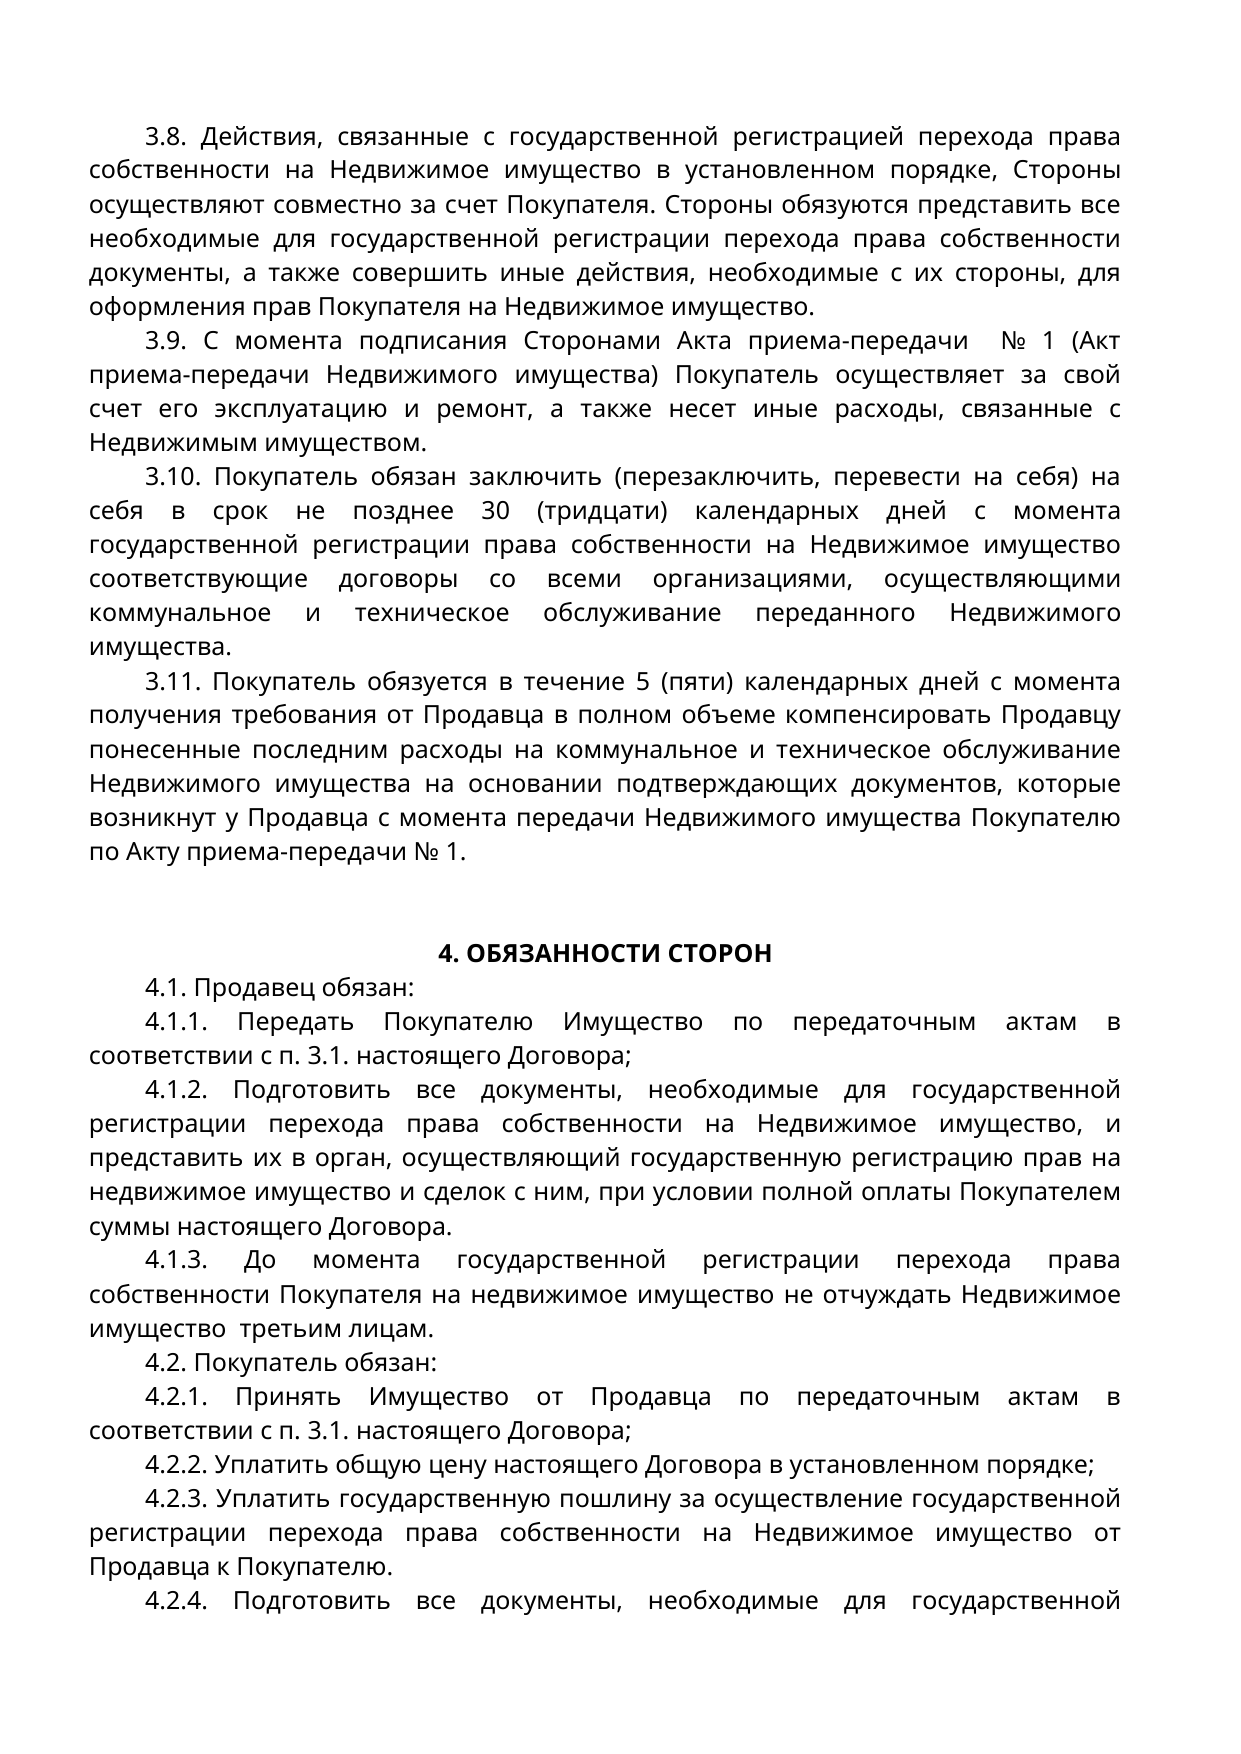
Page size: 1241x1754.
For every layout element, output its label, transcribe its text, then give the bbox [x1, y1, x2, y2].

text 3.11. Покупатель обязуется в течение 5 (пяти) календарных дней с момента получения требования от Продавца в полном объеме компенсировать Продавцу понесенные последним расходы на коммунальное и техническое обслуживание Недвижимого имущества на основании подтверждающих документов, которые возникнут у Продавца с момента передачи Недвижимого имущества Покупателю по Акту приема-передачи № 1. [89, 663, 1122, 867]
text 4.1. Продавец обязан: [89, 970, 1122, 1004]
text 4.2.2. Уплатить общую цену настоящего Договора в установленном порядке; [89, 1447, 1122, 1481]
text 4.1.2. Подготовить все документы, необходимые для государственной регистрации перехода права собственности на Недвижимое имущество, и представить их в орган, осуществляющий государственную регистрацию прав на недвижимое имущество и сделок с ним, при условии полной оплаты Покупателем суммы настоящего Договора. [89, 1072, 1122, 1242]
text 3.10. Покупатель обязан заключить (перезаключить, перевести на себя) на себя в срок не позднее 30 (тридцати) календарных дней с момента государственной регистрации права собственности на Недвижимое имущество соответствующие договоры со всеми организациями, осуществляющими коммунальное и техническое обслуживание переданного Недвижимого имущества. [89, 459, 1122, 663]
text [89, 1583, 1122, 1617]
text 4.2. Покупатель обязан: [89, 1344, 1122, 1378]
text 4.1.3. До момента государственной регистрации перехода права собственности Покупателя на недвижимое имущество не отчуждать Недвижимое имущество третьим лицам. [89, 1242, 1122, 1344]
text 4. ОБЯЗАННОСТИ СТОРОН [89, 936, 1122, 970]
text 4.1.1. Передать Покупателю Имущество по передаточным актам в соответствии с п. 3.1. настоящего Договора; [89, 1004, 1122, 1072]
text 3.9. С момента подписания Сторонами Акта приема-передачи № 1 (Акт приема-передачи Недвижимого имущества) Покупатель осуществляет за свой счет его эксплуатацию и ремонт, а также несет иные расходы, связанные с Недвижимым имуществом. [89, 322, 1122, 459]
text 4.2.1. Принять Имущество от Продавца по передаточным актам в соответствии с п. 3.1. настоящего Договора; [89, 1378, 1122, 1447]
text 3.8. Действия, связанные с государственной регистрацией перехода права собственности на Недвижимое имущество в установленном порядке, Стороны осуществляют совместно за счет Покупателя. Стороны обязуются представить все необходимые для государственной регистрации перехода права собственности документы, а также совершить иные действия, необходимые с их стороны, для оформления прав Покупателя на Недвижимое имущество. [89, 118, 1122, 322]
text 4.2.3. Уплатить государственную пошлину за осуществление государственной регистрации перехода права собственности на Недвижимое имущество от Продавца к Покупателю. [89, 1481, 1122, 1583]
